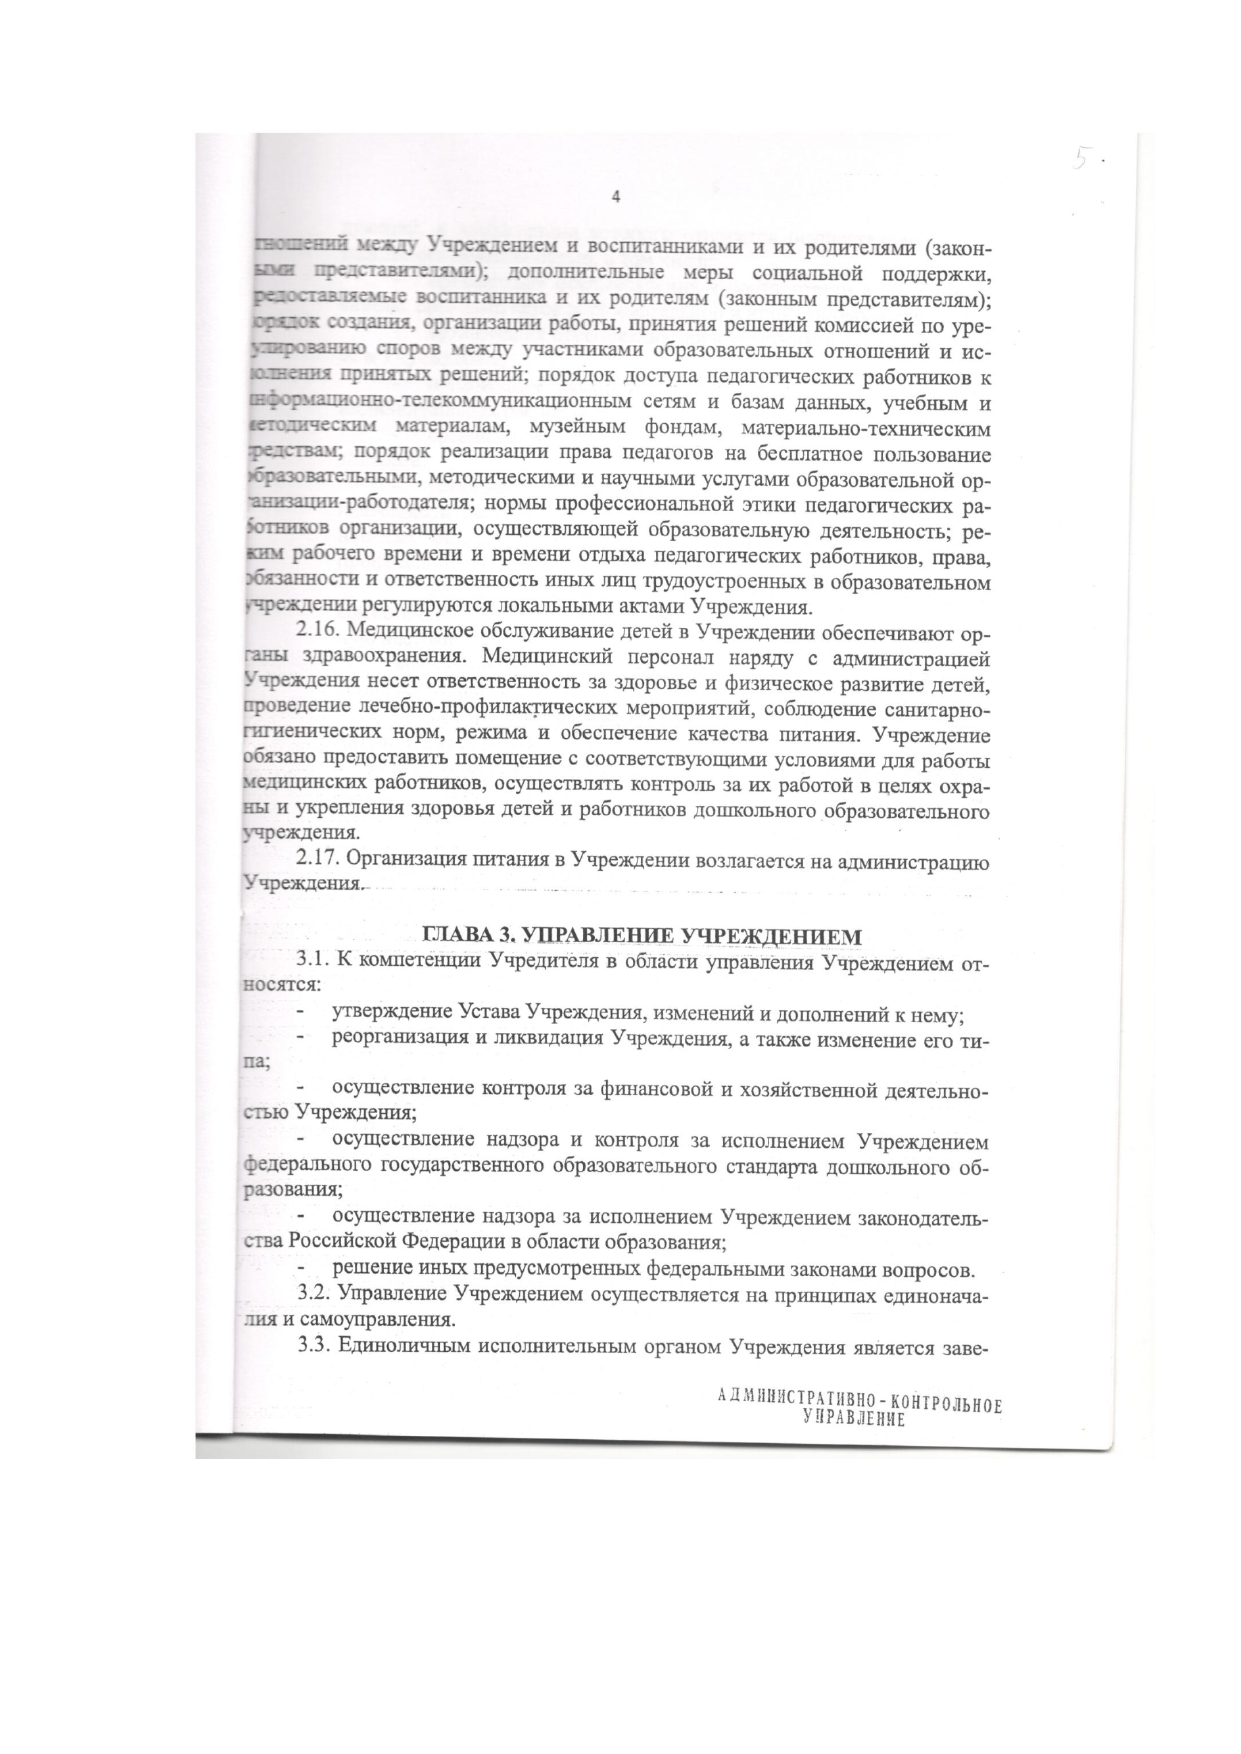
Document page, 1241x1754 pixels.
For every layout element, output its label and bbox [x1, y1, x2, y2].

picture [182, 120, 1154, 1458]
